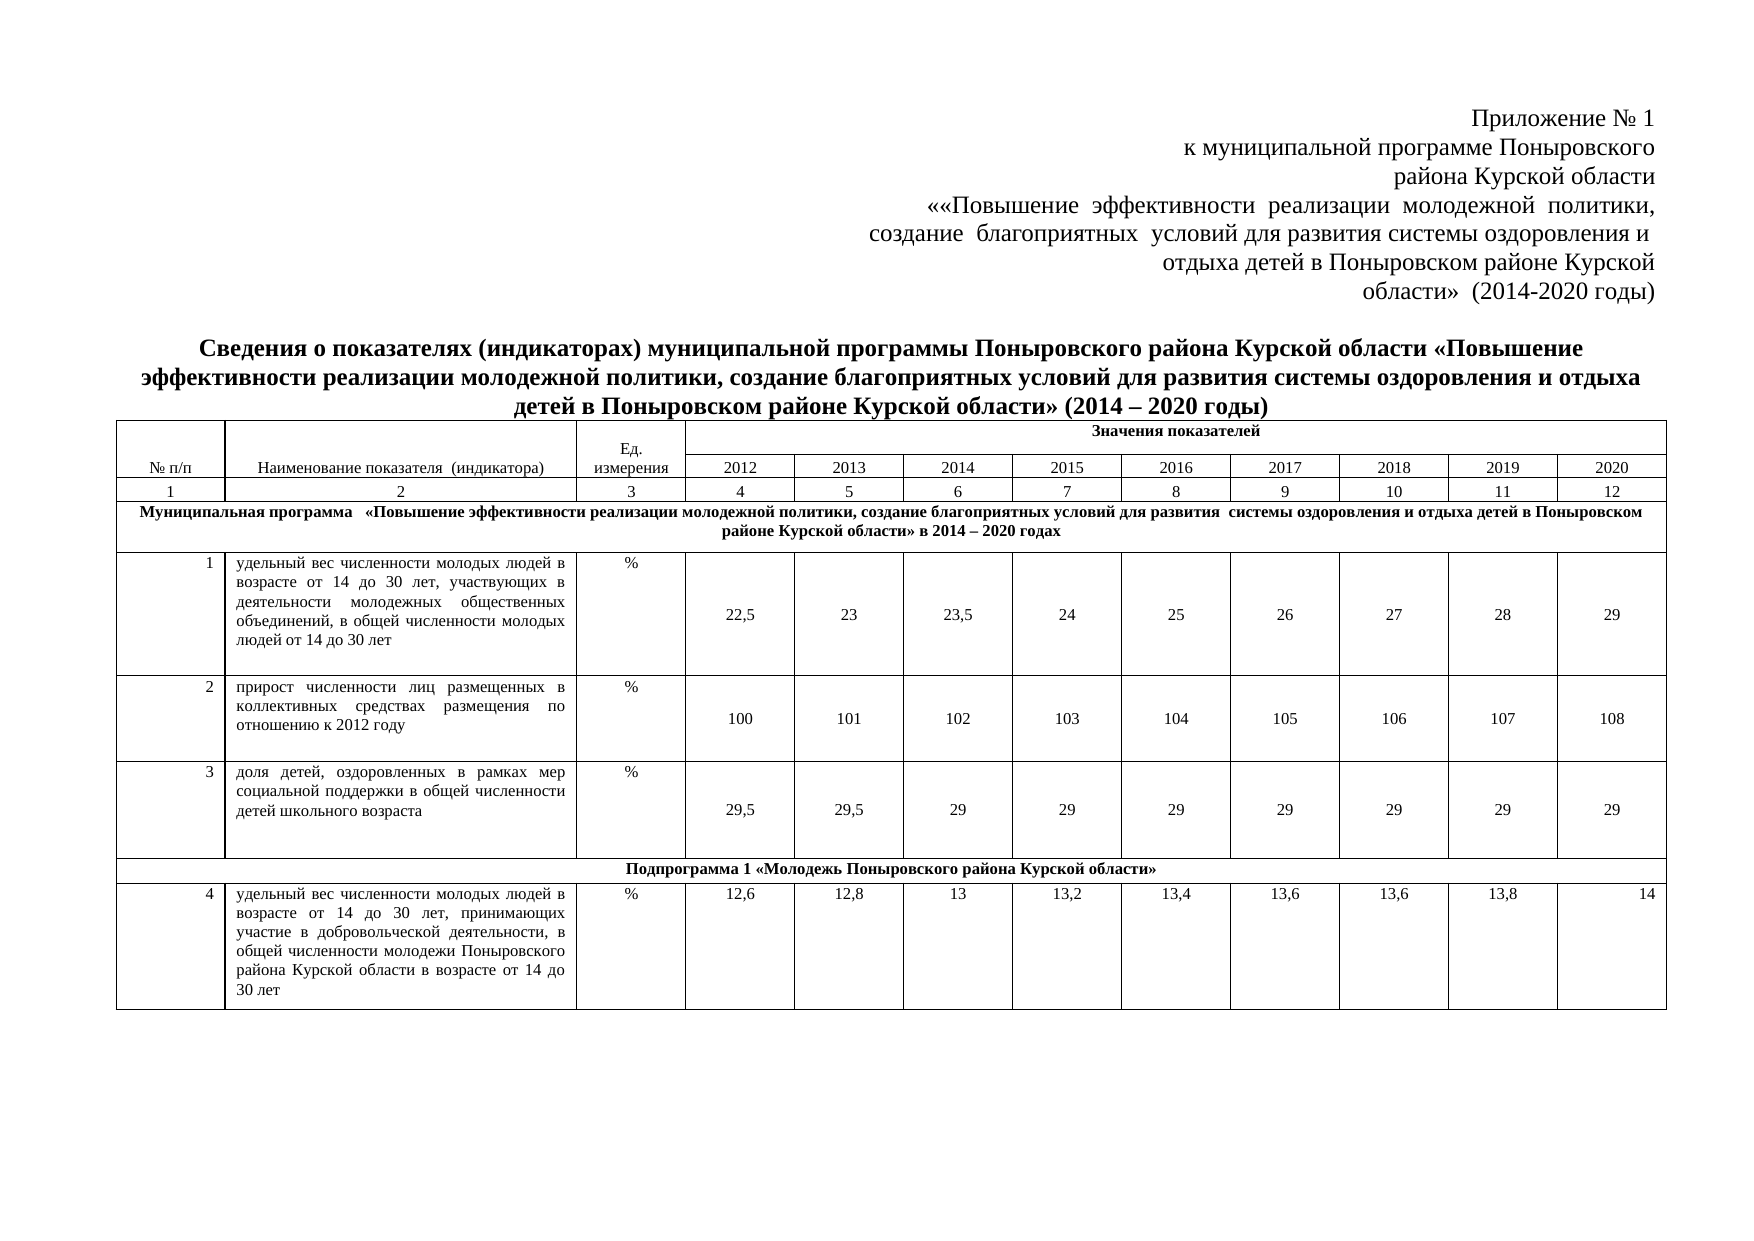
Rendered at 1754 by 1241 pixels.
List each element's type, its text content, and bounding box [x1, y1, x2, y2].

table_cell 4 [686, 478, 794, 501]
table_cell 1 [117, 553, 224, 675]
table_cell 23,5 [904, 553, 1012, 675]
table_cell 29 [1013, 762, 1121, 858]
table_cell 29 [1231, 762, 1339, 858]
table_cell 2017 [1231, 455, 1339, 477]
table_cell 25 [1122, 553, 1230, 675]
table_cell 107 [1449, 676, 1557, 761]
table_cell Ед. измерения [577, 421, 685, 477]
table_cell № п/п [117, 421, 224, 477]
table_cell 13 [904, 884, 1012, 1009]
table_cell 7 [1013, 478, 1121, 501]
table_cell 22,5 [686, 553, 794, 675]
table_cell 2020 [1558, 455, 1666, 477]
table_cell удельный вес численности молодых людей в возрасте от 14 до 30 лет, участвующих в деятельности молодежных общественных объединений, в общей численности молодых людей от 14 до 30 лет [226, 553, 576, 675]
table_cell 13,4 [1122, 884, 1230, 1009]
table_cell Подпрограмма 1 «Молодежь Поныровского района Курской области» [117, 859, 1666, 882]
table_cell 101 [795, 676, 903, 761]
table_cell удельный вес численности молодых людей в возрасте от 14 до 30 лет, принимающих участие в добровольческой деятельности, в общей численности молодежи Поныровского района Курской области в возрасте от 14 до 30 лет [226, 884, 576, 1009]
table_cell Муниципальная программа «Повышение эффективности реализации молодежной политики, создание благоприятных условий для развития системы оздоровления и отдыха детей в Поныровском районе Курской области» в 2014 – 2020 годах [117, 502, 1666, 552]
table_cell 100 [686, 676, 794, 761]
table_cell 8 [1122, 478, 1230, 501]
table_cell 14 [1558, 884, 1666, 1009]
table_cell Наименование показателя (индикатора) [226, 421, 576, 477]
table_cell 2013 [795, 455, 903, 477]
table_cell 29 [1340, 762, 1448, 858]
table_cell % [577, 762, 685, 858]
table_cell 105 [1231, 676, 1339, 761]
table_cell 12,8 [795, 884, 903, 1009]
table_cell 3 [577, 478, 685, 501]
table_cell % [577, 884, 685, 1009]
table_cell 9 [1231, 478, 1339, 501]
table_cell 2016 [1122, 455, 1230, 477]
table_cell 29,5 [795, 762, 903, 858]
table_cell 2014 [904, 455, 1012, 477]
table_cell 13,6 [1231, 884, 1339, 1009]
table_cell 29,5 [686, 762, 794, 858]
table_cell доля детей, оздоровленных в рамках мер социальной поддержки в общей численности детей школьного возраста [226, 762, 576, 858]
table_cell 2 [117, 676, 224, 761]
table_header Приложение № 1 к муниципальной программе Поныровского района Курской области ««Повышение эффективности реализации молодежной политики, создание благоприятных условий для развития системы оздоровления и отдыха детей в Поныровском районе Курской области» (2014-2020 годы) Сведения о показателях (индикаторах) муниципальной программы Поныровского района Курской области «Повышение эффективности реализации молодежной политики, создание благоприятных условий для развития системы оздоровления и отдыха детей в Поныровском районе Курской области» (2014 – 2020 годы) [116, 104, 1666, 420]
table_cell 11 [1449, 478, 1557, 501]
table_cell 4 [117, 884, 224, 1009]
table_cell 3 [117, 762, 224, 858]
table_cell 29 [904, 762, 1012, 858]
table_cell 104 [1122, 676, 1230, 761]
table_cell 12,6 [686, 884, 794, 1009]
table_cell 6 [904, 478, 1012, 501]
table_cell 26 [1231, 553, 1339, 675]
table_cell 2 [226, 478, 576, 501]
table_cell 13,2 [1013, 884, 1121, 1009]
table_cell 2019 [1449, 455, 1557, 477]
table_cell 102 [904, 676, 1012, 761]
table_cell 13,6 [1340, 884, 1448, 1009]
table_cell 28 [1449, 553, 1557, 675]
table_cell 2018 [1340, 455, 1448, 477]
table_cell 24 [1013, 553, 1121, 675]
table_cell 103 [1013, 676, 1121, 761]
table_cell 27 [1340, 553, 1448, 675]
table_cell 29 [1558, 762, 1666, 858]
table_cell Значения показателей [686, 421, 1666, 454]
table_cell % [577, 676, 685, 761]
table_cell 29 [1558, 553, 1666, 675]
table_cell 106 [1340, 676, 1448, 761]
table_cell 29 [1449, 762, 1557, 858]
table_cell 13,8 [1449, 884, 1557, 1009]
table_cell 29 [1122, 762, 1230, 858]
table_cell 23 [795, 553, 903, 675]
table_cell 1 [117, 478, 224, 501]
table_cell 10 [1340, 478, 1448, 501]
table_cell прирост численности лиц размещенных в коллективных средствах размещения по отношению к 2012 году [226, 676, 576, 761]
table_cell 12 [1558, 478, 1666, 501]
table_cell 5 [795, 478, 903, 501]
table_cell 2015 [1013, 455, 1121, 477]
table_cell % [577, 553, 685, 675]
table_cell 108 [1558, 676, 1666, 761]
table_cell 2012 [686, 455, 794, 477]
